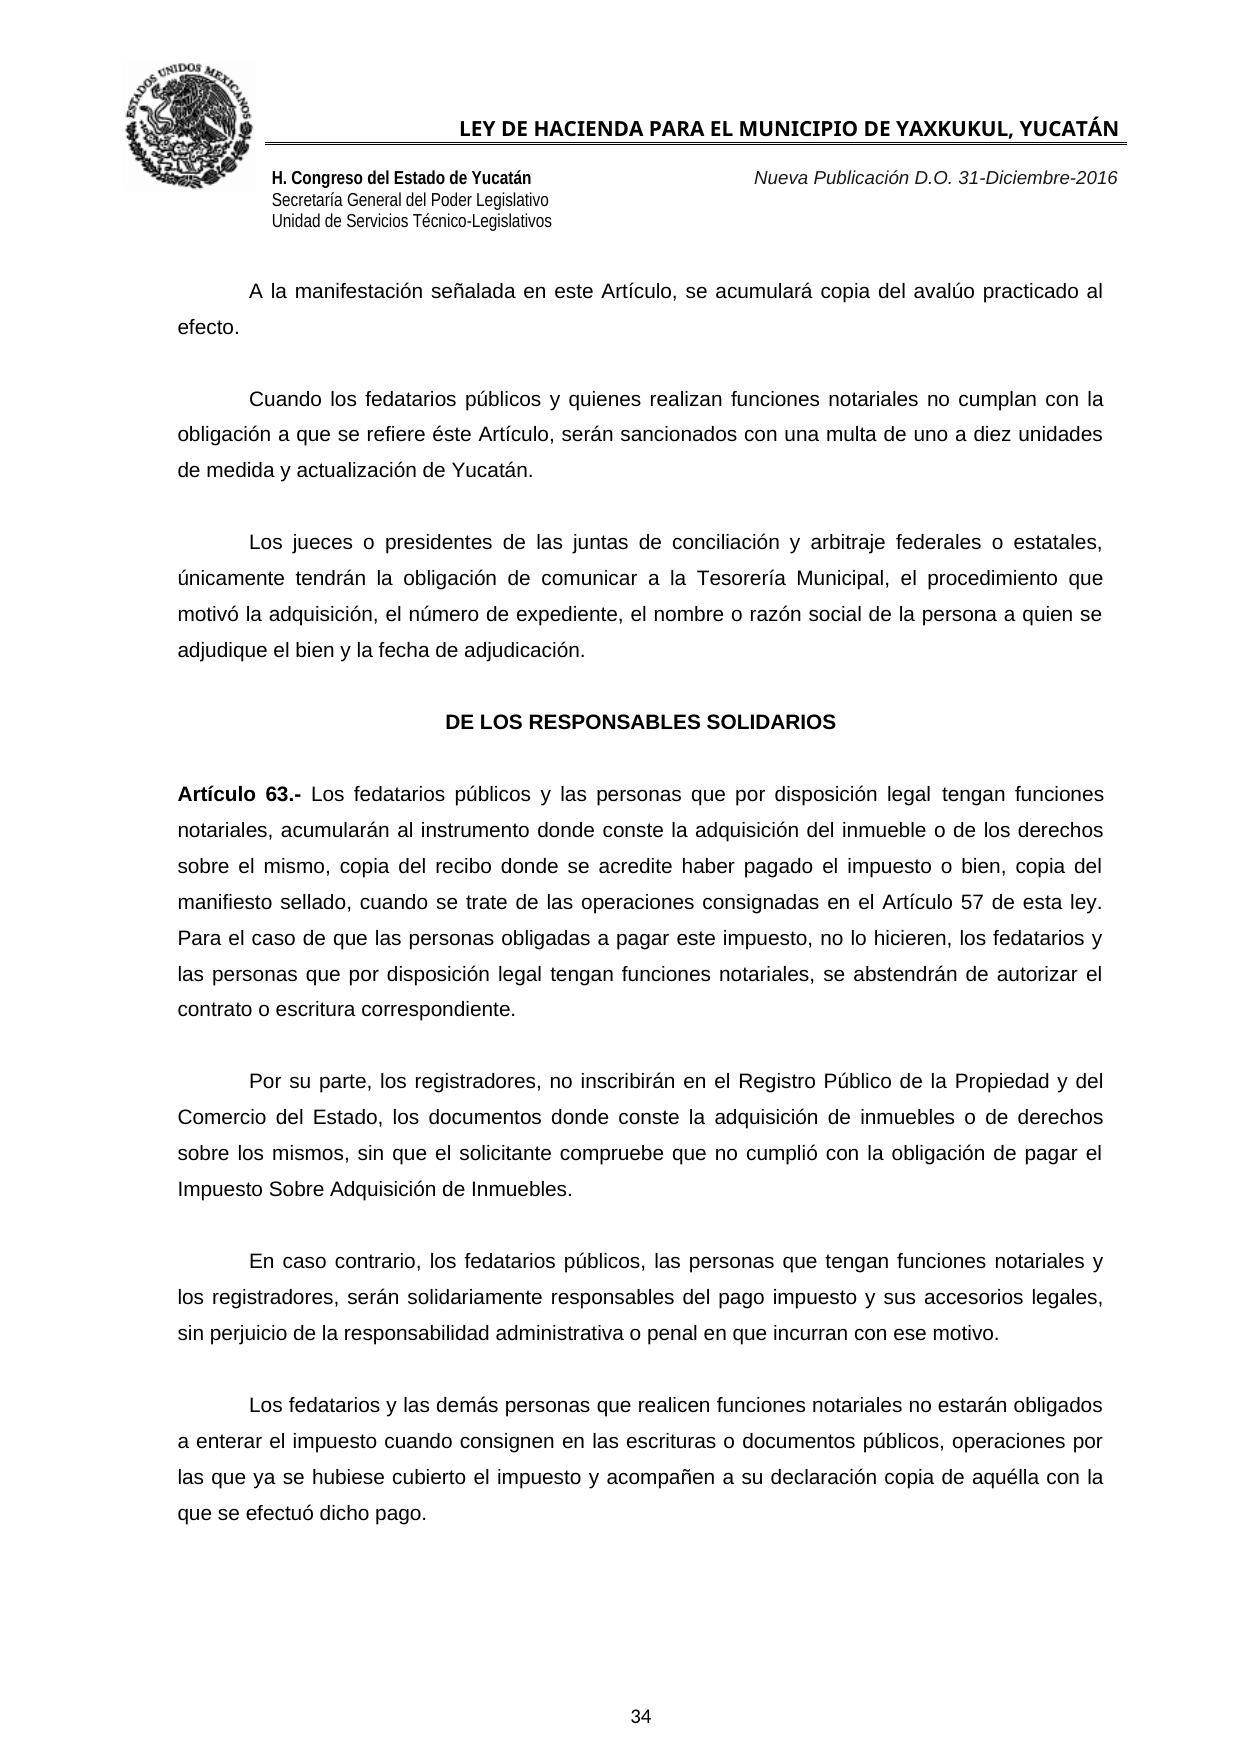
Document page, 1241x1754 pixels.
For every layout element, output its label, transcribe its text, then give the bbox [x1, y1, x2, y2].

text Artículo 63.- Los fedatarios públicos y las personas que por disposición legal tengan funciones notariales, acumularán al instrumento donde conste la adquisición del inmueble o de los derechos sobre el mismo, copia del recibo donde se acredite haber pagado el impuesto o bien, copia del manifiesto sellado, cuando se trate de las operaciones consignadas en el Artículo 57 de esta ley. Para el caso de que las personas obligadas a pagar este impuesto, no lo hicieren, los fedatarios y las personas que por disposición legal tengan funciones notariales, se abstendrán de autorizar el contrato o escritura correspondiente. [177, 782, 1104, 1021]
text Cuando los fedatarios públicos y quienes realizan funciones notariales no cumplan con la obligación a que se refiere éste Artículo, serán sancionados con una multa de uno a diez unidades de medida y actualización de Yucatán. [177, 386, 1104, 482]
text Por su parte, los registradores, no inscribirán en el Registro Público de la Propiedad y del Comercio del Estado, los documentos donde conste la adquisición de inmuebles o de derechos sobre los mismos, sin que el solicitante compruebe que no cumplió con la obligación de pagar el Impuesto Sobre Adquisición de Inmuebles. [177, 1069, 1104, 1201]
text A la manifestación señalada en este Artículo, se acumulará copia del avalúo practicado al efecto. [177, 278, 1104, 338]
text Los jueces o presidentes de las juntas de conciliación y arbitraje federales o estatales, únicamente tendrán la obligación de comunicar a la Tesorería Municipal, el procedimiento que motivó la adquisición, el número de expediente, el nombre o razón social de la persona a quien se adjudique el bien y la fecha de adjudicación. [177, 530, 1104, 662]
text DE LOS RESPONSABLES SOLIDARIOS [177, 710, 1104, 734]
text Los fedatarios y las demás personas que realicen funciones notariales no estarán obligados a enterar el impuesto cuando consignen en las escrituras o documentos públicos, operaciones por las que ya se hubiese cubierto el impuesto y acompañen a su declaración copia de aquélla con la que se efectuó dicho pago. [177, 1393, 1104, 1524]
text En caso contrario, los fedatarios públicos, las personas que tengan funciones notariales y los registradores, serán solidariamente responsables del pago impuesto y sus accesorios legales, sin perjuicio de la responsabilidad administrativa o penal en que incurran con ese motivo. [177, 1249, 1104, 1345]
